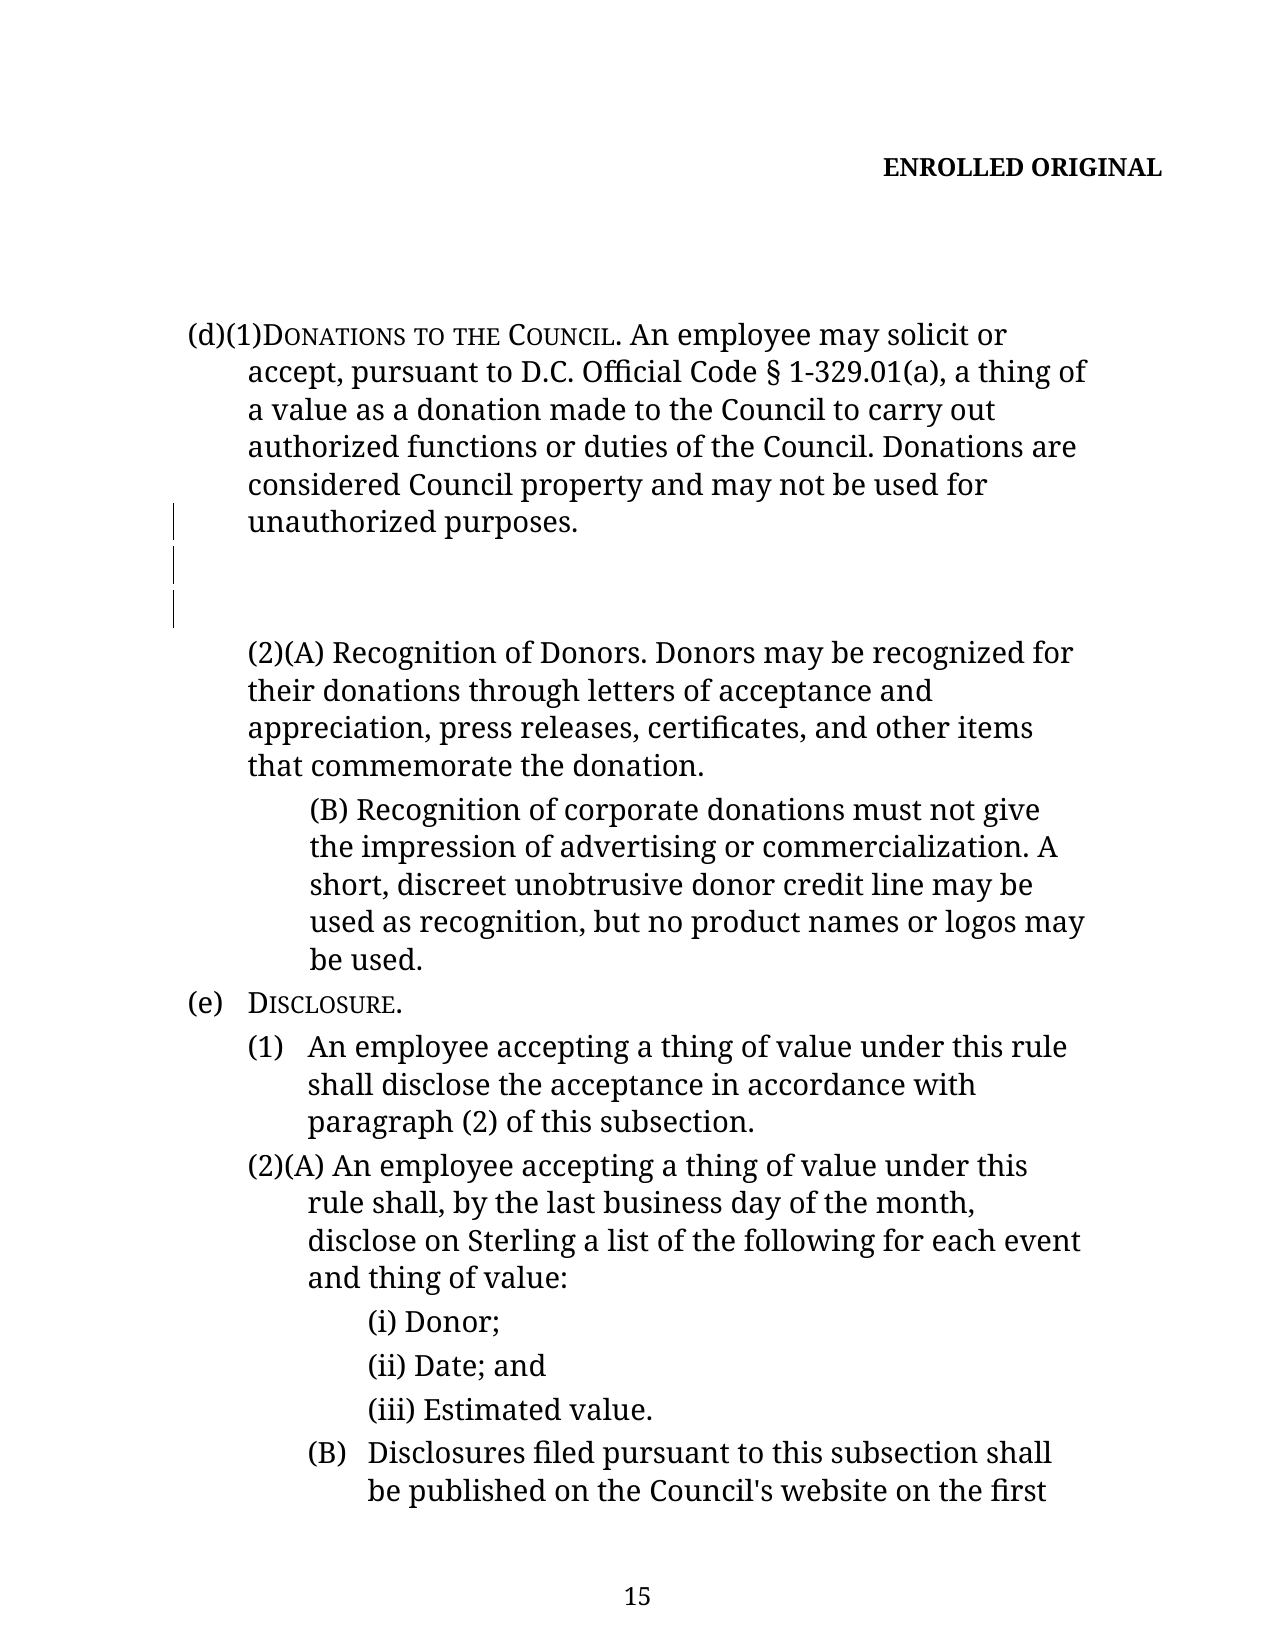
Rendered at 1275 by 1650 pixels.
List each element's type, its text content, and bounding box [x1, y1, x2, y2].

text (2)(A) Recognition of Donors. Donors may be recognized for their donations through letters of acceptance and appreciation, press releases, certificates, and other items that commemorate the donation. [187, 634, 1087, 784]
text (d)(1) Donations to the Council. An employee may solicit or accept, pursuant to D.C. Official Code § 1-329.01(a), a thing of a value as a donation made to the Council to carry out authorized functions or duties of the Council. Donations are considered Council property and may not be used for unauthorized purposes. [187, 315, 1087, 540]
text (i) Donor; [367, 1302, 1087, 1340]
text (e) Disclosure. [187, 984, 1087, 1021]
text (2)(A) An employee accepting a thing of value under this rule shall, by the last business day of the month, disclose on Sterling a list of the following for each event and thing of value: [247, 1146, 1087, 1296]
text (B) Recognition of corporate donations must not give the impression of advertising or commercialization. A short, discreet unobtrusive donor credit line may be used as recognition, but no product names or logos may be used. [187, 790, 1087, 977]
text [307, 1434, 1087, 1509]
text (iii) Estimated value. [367, 1390, 1087, 1427]
text (1) An employee accepting a thing of value under this rule shall disclose the acceptance in accordance with paragraph (2) of this subsection. [247, 1027, 1087, 1140]
text (ii) Date; and [367, 1346, 1087, 1384]
